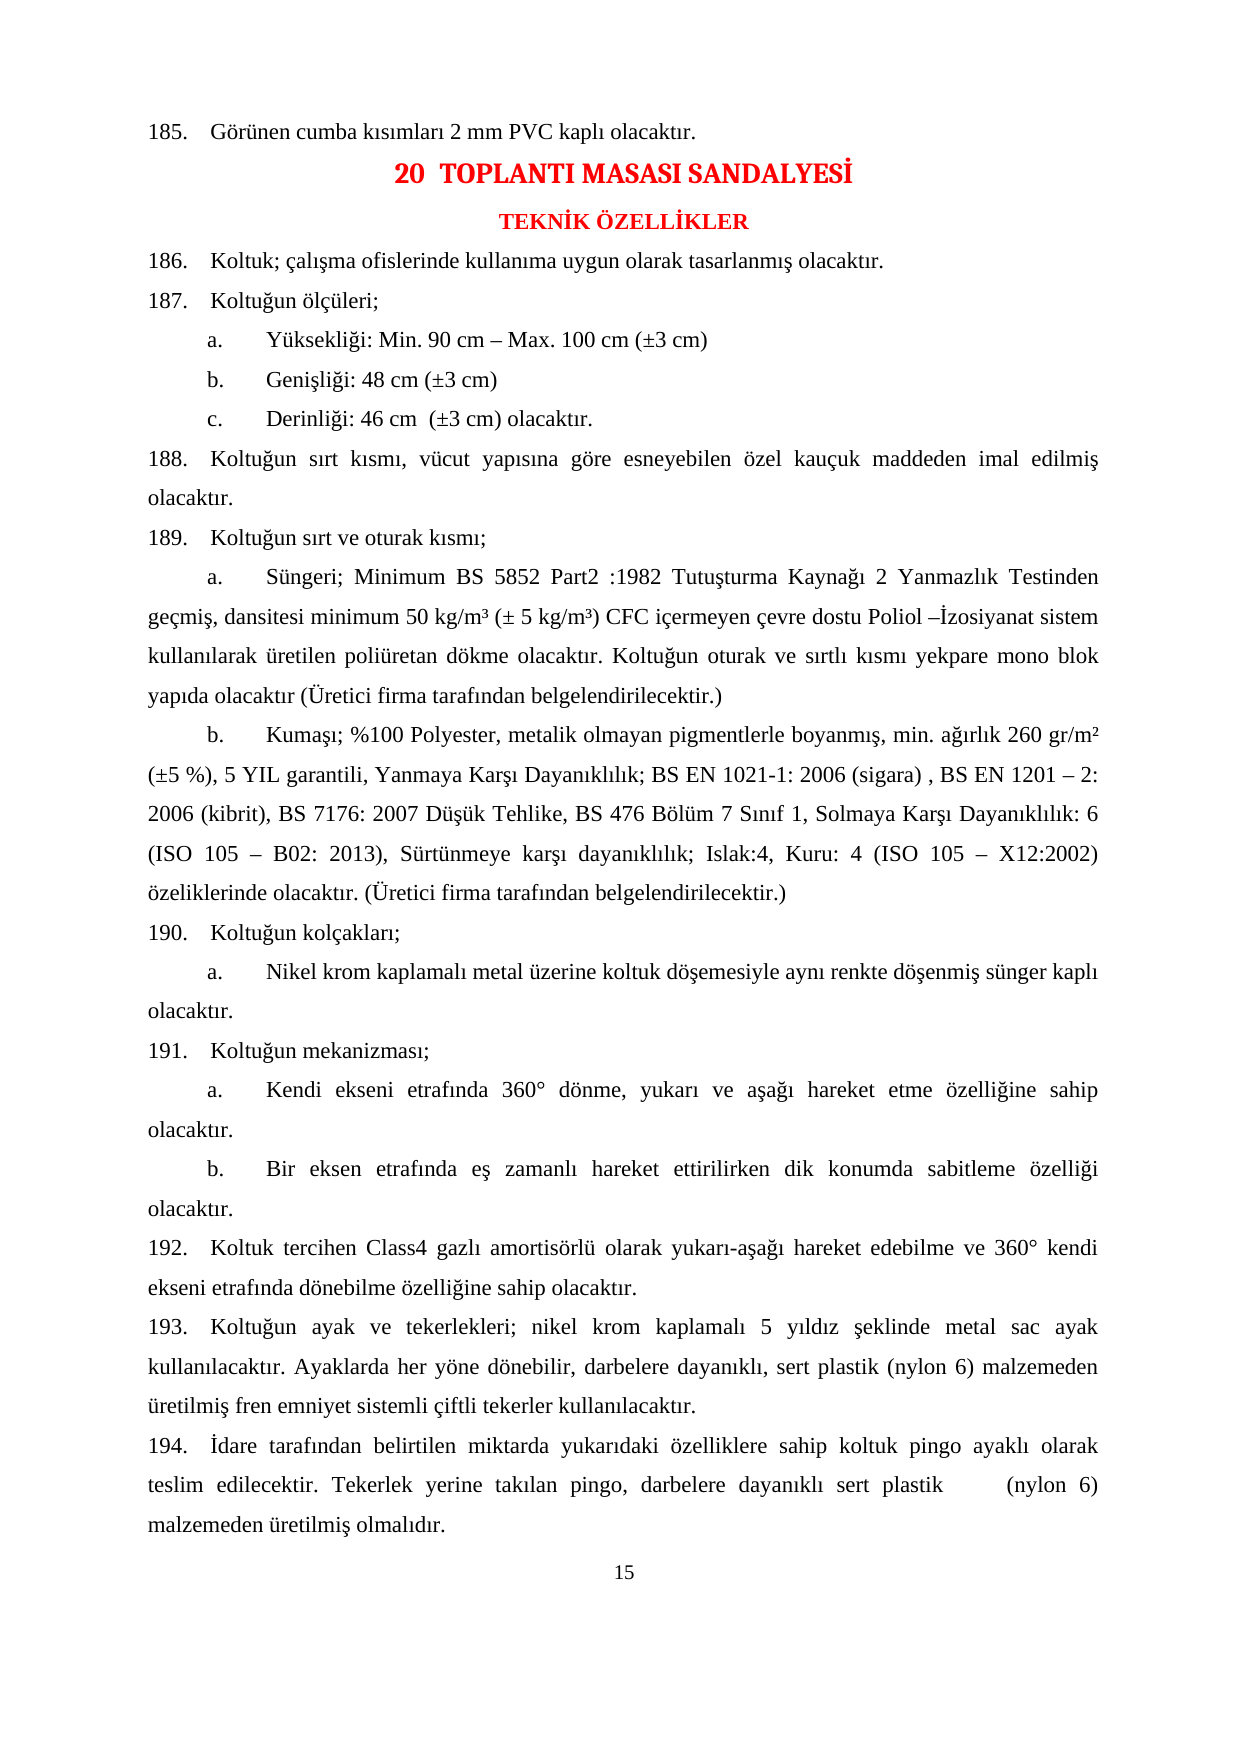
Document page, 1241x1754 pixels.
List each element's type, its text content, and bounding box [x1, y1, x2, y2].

list İdare tarafından belirtilen miktarda yukarıdaki özelliklere sahip koltuk pingo ayaklı olarak teslim edilecektir. Tekerlek yerine takılan pingo, darbelere dayanıklı sert plastik (nylon 6) malzemeden üretilmiş olmalıdır. [148, 1432, 1100, 1537]
text a. Süngeri; Minimum BS 5852 Part2 :1982 Tutuşturma Kaynağı 2 Yanmazlık Testinden geçmiş, dansitesi minimum 50 kg/m³ (± 5 kg/m³) CFC içermeyen çevre dostu Poliol –İzosiyanat sistem kullanılarak üretilen poliüretan dökme olacaktır. Koltuğun oturak ve sırtlı kısmı yekpare mono blok yapıda olacaktır (Üretici firma tarafından belgelendirilecektir.) [148, 563, 1100, 708]
text c. Derinliği: 46 cm (±3 cm) olacaktır. [148, 405, 1100, 432]
text a. Kendi ekseni etrafında 360° dönme, yukarı ve aşağı hareket etme özelliğine sahip olacaktır. [148, 1076, 1100, 1142]
list Koltuğun ayak ve tekerlekleri; nikel krom kaplamalı 5 yıldız şeklinde metal sac ayak kullanılacaktır. Ayaklarda her yöne dönebilir, darbelere dayanıklı, sert plastik (nylon 6) malzemeden üretilmiş fren emniyet sistemli çiftli tekerler kullanılacaktır. [148, 1313, 1100, 1419]
list Koltuğun sırt kısmı, vücut yapısına göre esneyebilen özel kauçuk maddeden imal edilmiş olacaktır. [148, 445, 1100, 511]
list Koltuğun sırt ve oturak kısmı; [148, 524, 1100, 550]
list Koltuk tercihen Class4 gazlı amortisörlü olarak yukarı-aşağı hareket edebilme ve 360° kendi ekseni etrafında dönebilme özelliğine sahip olacaktır. [148, 1234, 1100, 1300]
text b. Genişliği: 48 cm (±3 cm) [148, 366, 1100, 392]
text b. Kumaşı; %100 Polyester, metalik olmayan pigmentlerle boyanmış, min. ağırlık 260 gr/m² (±5 %), 5 YIL garantili, Yanmaya Karşı Dayanıklılık; BS EN 1021-1: 2006 (sigara) , BS EN 1201 – 2: 2006 (kibrit), BS 7176: 2007 Düşük Tehlike, BS 476 Bölüm 7 Sınıf 1, Solmaya Karşı Dayanıklılık: 6 (ISO 105 – B02: 2013), Sürtünmeye karşı dayanıklılık; Islak:4, Kuru: 4 (ISO 105 – X12:2002) özeliklerinde olacaktır. (Üretici firma tarafından belgelendirilecektir.) [148, 721, 1100, 905]
text b. Bir eksen etrafında eş zamanlı hareket ettirilirken dik konumda sabitleme özelliği olacaktır. [148, 1155, 1100, 1221]
text a. Nikel krom kaplamalı metal üzerine koltuk döşemesiyle aynı renkte döşenmiş sünger kaplı olacaktır. [148, 958, 1100, 1024]
subtitle TOPLANTI MASASI SANDALYESİ [148, 158, 1100, 191]
list Koltuğun kolçakları; [148, 918, 1100, 945]
list Koltuğun ölçüleri; [148, 287, 1100, 313]
text a. Yüksekliği: Min. 90 cm – Max. 100 cm (±3 cm) [148, 326, 1100, 353]
list Koltuk; çalışma ofislerinde kullanıma uygun olarak tasarlanmış olacaktır. [148, 247, 1100, 274]
text TEKNİK ÖZELLİKLER [148, 208, 1100, 234]
list Görünen cumba kısımları 2 mm PVC kaplı olacaktır. [148, 118, 1100, 144]
list Koltuğun mekanizması; [148, 1037, 1100, 1063]
